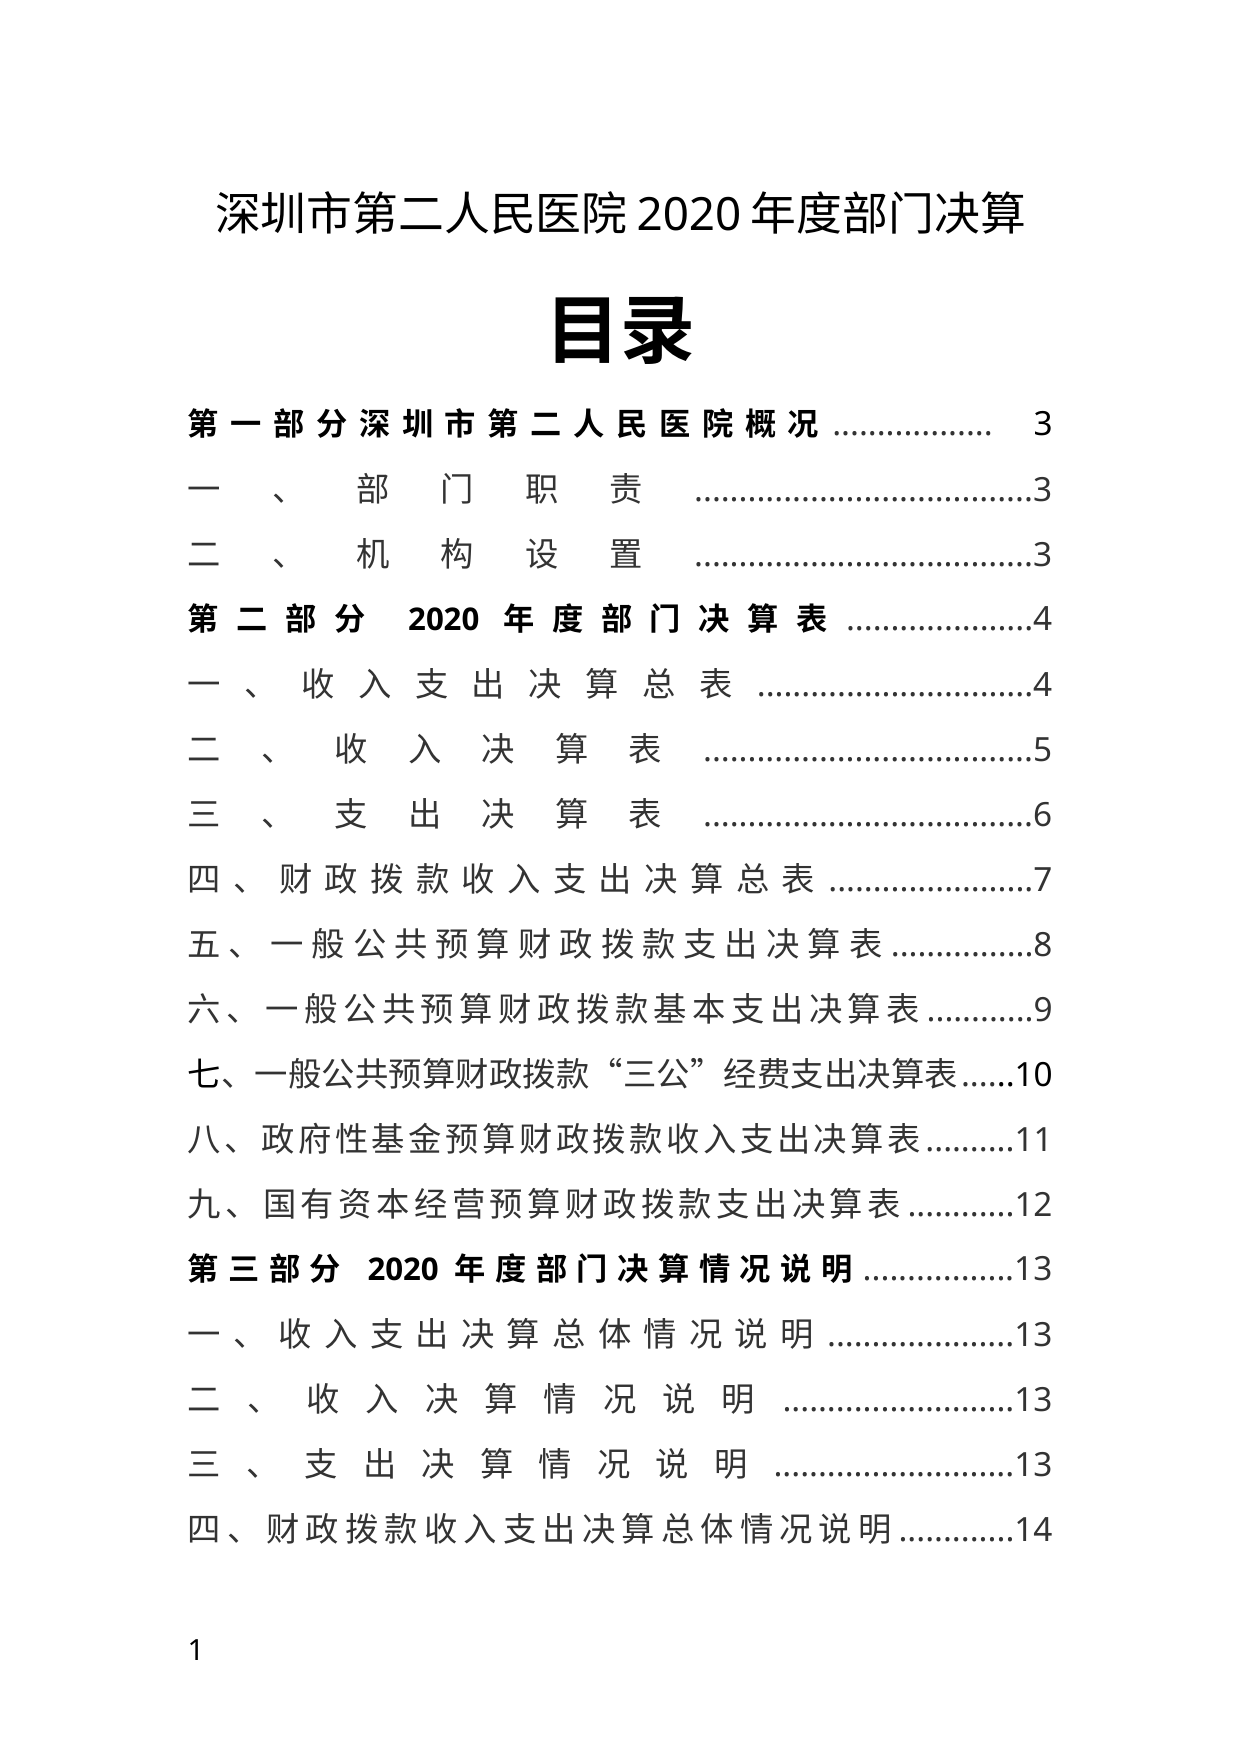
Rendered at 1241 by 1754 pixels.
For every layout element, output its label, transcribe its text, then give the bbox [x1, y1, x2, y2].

text 四、财政拨款收入支出决算总表.......................7 [187, 844, 1053, 909]
text 第三部分 2020年度部门决算情况说明.................13 [187, 1234, 1053, 1299]
text 八、政府性基金预算财政拨款收入支出决算表..........11 [187, 1104, 1053, 1169]
text 六、一般公共预算财政拨款基本支出决算表............9 [187, 974, 1053, 1039]
text 二、收入决算情况说明..........................13 [187, 1364, 1053, 1429]
text 一、收入支出决算总体情况说明.....................13 [187, 1299, 1053, 1364]
text 五、一般公共预算财政拨款支出决算表................8 [187, 909, 1053, 974]
text 二、收入决算表.....................................5 [187, 714, 1053, 779]
text 一、部门职责......................................3 [187, 454, 1053, 519]
text 深圳市第二人民医院2020年度部门决算 [187, 162, 1053, 259]
text 第二部分 2020年度部门决算表.....................4 [187, 584, 1053, 649]
text 第一部分深圳市第二人民医院概况.................. 3 [187, 389, 1053, 454]
text 九、国有资本经营预算财政拨款支出决算表............12 [187, 1169, 1053, 1234]
text 二、机构设置......................................3 [187, 519, 1053, 584]
text 目录 [187, 259, 1053, 389]
text 三、支出决算情况说明...........................13 [187, 1429, 1053, 1494]
text 一、收入支出决算总表...............................4 [187, 649, 1053, 714]
text 七、一般公共预算财政拨款“三公”经费支出决算表......10 [187, 1039, 1053, 1104]
text 四、财政拨款收入支出决算总体情况说明.............14 [187, 1494, 1053, 1559]
text 三、支出决算表.....................................6 [187, 779, 1053, 844]
